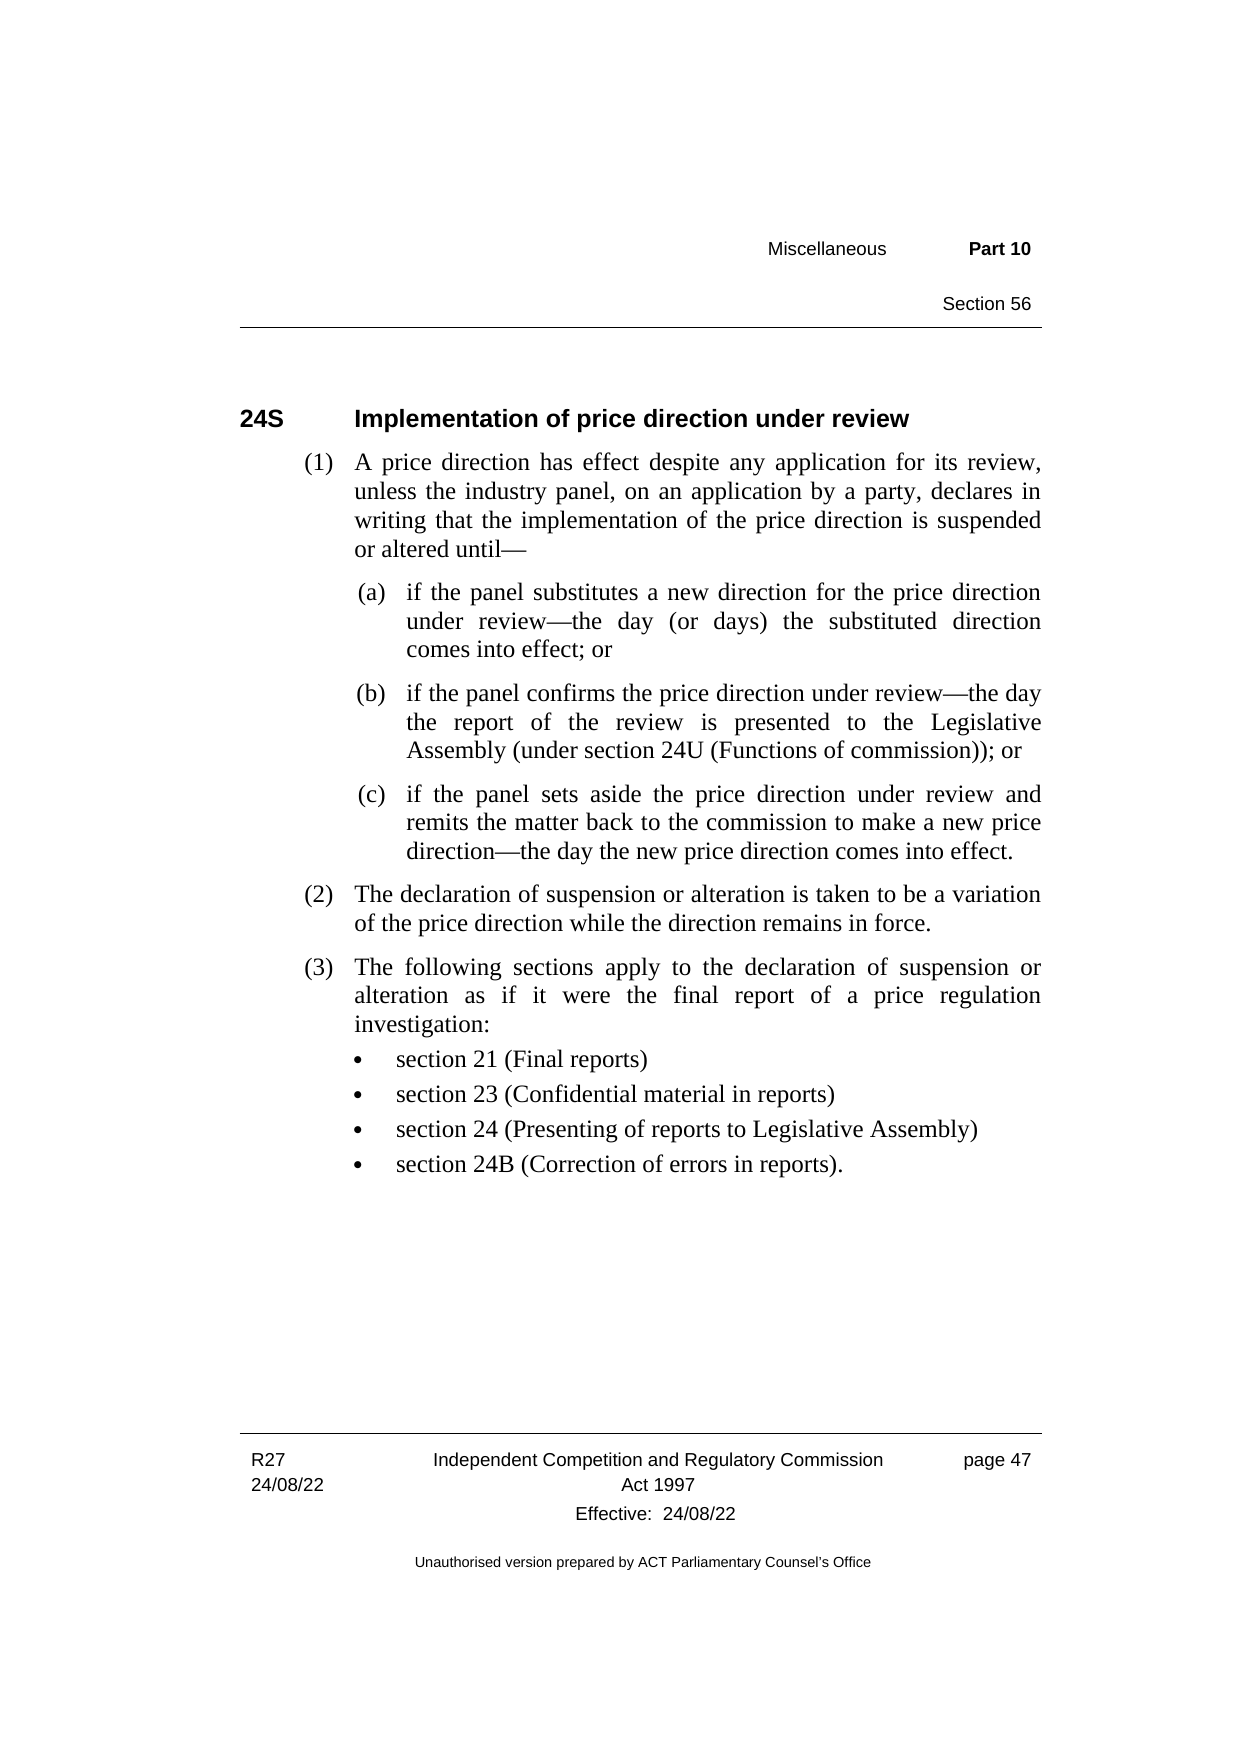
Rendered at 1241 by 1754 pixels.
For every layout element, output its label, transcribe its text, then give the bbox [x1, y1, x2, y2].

text section 24 (Presenting of reports to Legislative Assembly) [354, 1114, 1042, 1143]
text (b) if the panel confirms the price direction under review—the day the report of the review is presented to the Legislative Assembly (under section 24U (Functions of commission)); or [239, 678, 1042, 764]
text (3) The following sections apply to the declaration of suspension or alteration as if it were the final report of a price regulation investigation: [239, 952, 1042, 1038]
text 24S Implementation of price direction under review [239, 404, 1042, 433]
text (1) A price direction has effect despite any application for its review, unless the industry panel, on an application by a party, declares in writing that the implementation of the price direction is suspended or altered until— [239, 447, 1042, 562]
text section 21 (Final reports) [354, 1044, 1042, 1073]
text (c) if the panel sets aside the price direction under review and remits the matter back to the commission to make a new price direction—the day the new price direction comes into effect. [239, 779, 1042, 865]
text section 23 (Confidential material in reports) [354, 1079, 1042, 1108]
text (a) if the panel substitutes a new direction for the price direction under review—the day (or days) the substituted direction comes into effect; or [239, 577, 1042, 663]
text (2) The declaration of suspension or alteration is taken to be a variation of the price direction while the direction remains in force. [239, 879, 1042, 937]
text section 24B (Correction of errors in reports). [354, 1149, 1042, 1178]
